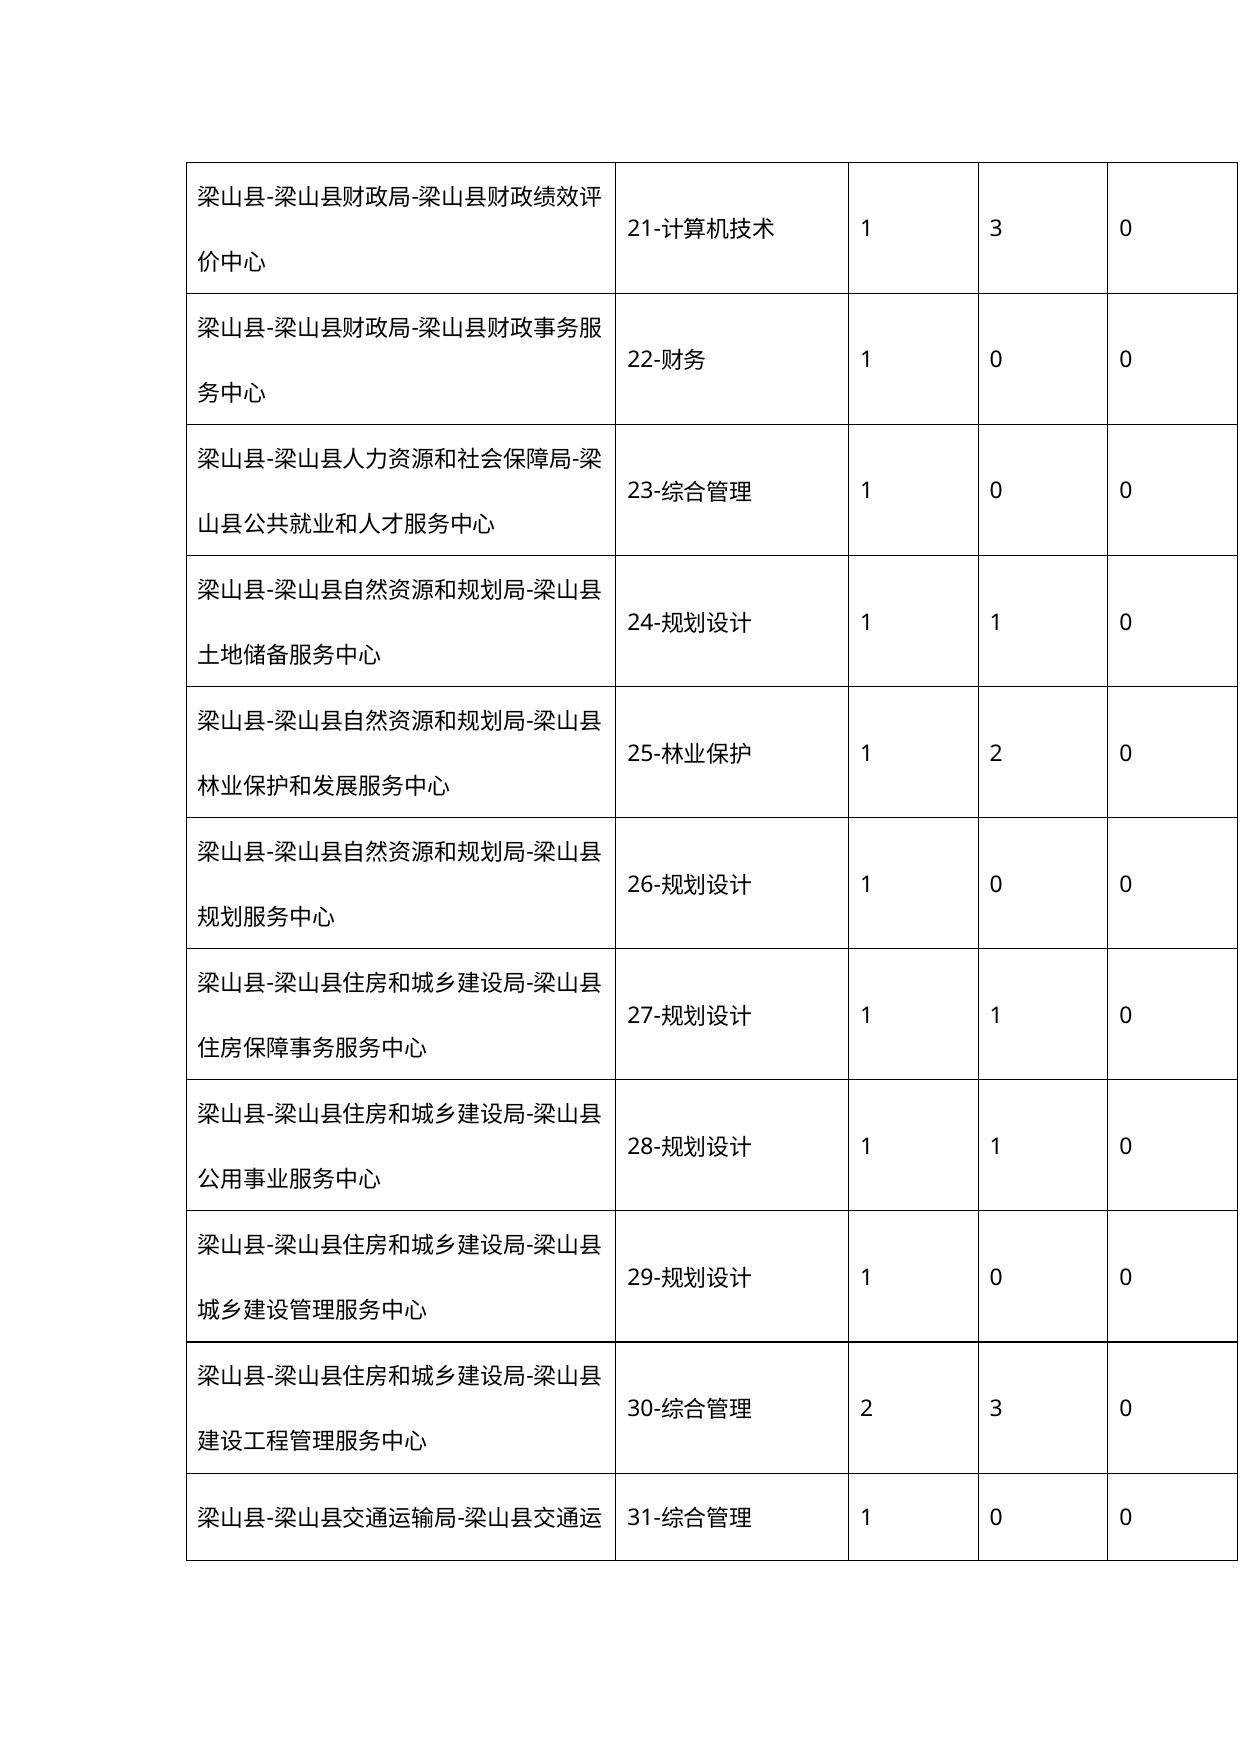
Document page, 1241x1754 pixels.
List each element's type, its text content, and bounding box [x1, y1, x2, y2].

table_cell 0 [979, 818, 1107, 948]
table_cell 0 [1108, 1343, 1237, 1472]
table_cell 梁山县-梁山县自然资源和规划局-梁山县土地储备服务中心 [187, 556, 615, 686]
table_cell 梁山县-梁山县住房和城乡建设局-梁山县住房保障事务服务中心 [187, 949, 615, 1079]
table_cell 1 [979, 949, 1107, 1079]
table_cell 1 [849, 949, 978, 1079]
table_cell 0 [1108, 1211, 1237, 1341]
table_cell 梁山县-梁山县住房和城乡建设局-梁山县城乡建设管理服务中心 [187, 1211, 615, 1341]
table_cell 0 [1108, 556, 1237, 686]
table_cell 0 [1108, 949, 1237, 1079]
table_cell 1 [849, 556, 978, 686]
table_cell 0 [1108, 425, 1237, 555]
table_cell 0 [979, 425, 1107, 555]
table_cell 29-规划设计 [616, 1211, 848, 1341]
table_cell 3 [979, 163, 1107, 293]
table_cell 0 [1108, 818, 1237, 948]
table_cell 0 [1108, 1080, 1237, 1210]
table_cell 梁山县-梁山县住房和城乡建设局-梁山县建设工程管理服务中心 [187, 1343, 615, 1472]
table_cell 1 [849, 1080, 978, 1210]
table_cell 0 [1108, 294, 1237, 424]
table_cell 1 [849, 1474, 978, 1560]
table_cell 1 [849, 163, 978, 293]
table_cell 26-规划设计 [616, 818, 848, 948]
table_cell 1 [849, 818, 978, 948]
table_cell 0 [979, 1474, 1107, 1560]
table_cell 1 [849, 294, 978, 424]
table_cell 1 [849, 1211, 978, 1341]
table_cell 0 [1108, 687, 1237, 817]
table_cell 31-综合管理 [616, 1474, 848, 1560]
table_cell 27-规划设计 [616, 949, 848, 1079]
table_cell 梁山县-梁山县财政局-梁山县财政绩效评价中心 [187, 163, 615, 293]
table_cell 30-综合管理 [616, 1343, 848, 1472]
table_cell 28-规划设计 [616, 1080, 848, 1210]
table_cell 21-计算机技术 [616, 163, 848, 293]
table_cell 0 [979, 1211, 1107, 1341]
table_cell 0 [1108, 1474, 1237, 1560]
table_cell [187, 1474, 615, 1560]
table_cell 25-林业保护 [616, 687, 848, 817]
table_cell 0 [979, 294, 1107, 424]
table_cell 2 [979, 687, 1107, 817]
table_cell 0 [1108, 163, 1237, 293]
table_cell 梁山县-梁山县财政局-梁山县财政事务服务中心 [187, 294, 615, 424]
table_cell 梁山县-梁山县住房和城乡建设局-梁山县公用事业服务中心 [187, 1080, 615, 1210]
table_cell 梁山县-梁山县人力资源和社会保障局-梁山县公共就业和人才服务中心 [187, 425, 615, 555]
table_cell 3 [979, 1343, 1107, 1472]
table_cell 1 [849, 687, 978, 817]
table_cell 1 [849, 425, 978, 555]
table_cell 2 [849, 1343, 978, 1472]
table_cell 24-规划设计 [616, 556, 848, 686]
table_cell 23-综合管理 [616, 425, 848, 555]
table_cell 1 [979, 556, 1107, 686]
table_cell 梁山县-梁山县自然资源和规划局-梁山县规划服务中心 [187, 818, 615, 948]
table_cell 22-财务 [616, 294, 848, 424]
table_cell 1 [979, 1080, 1107, 1210]
table_cell 梁山县-梁山县自然资源和规划局-梁山县林业保护和发展服务中心 [187, 687, 615, 817]
